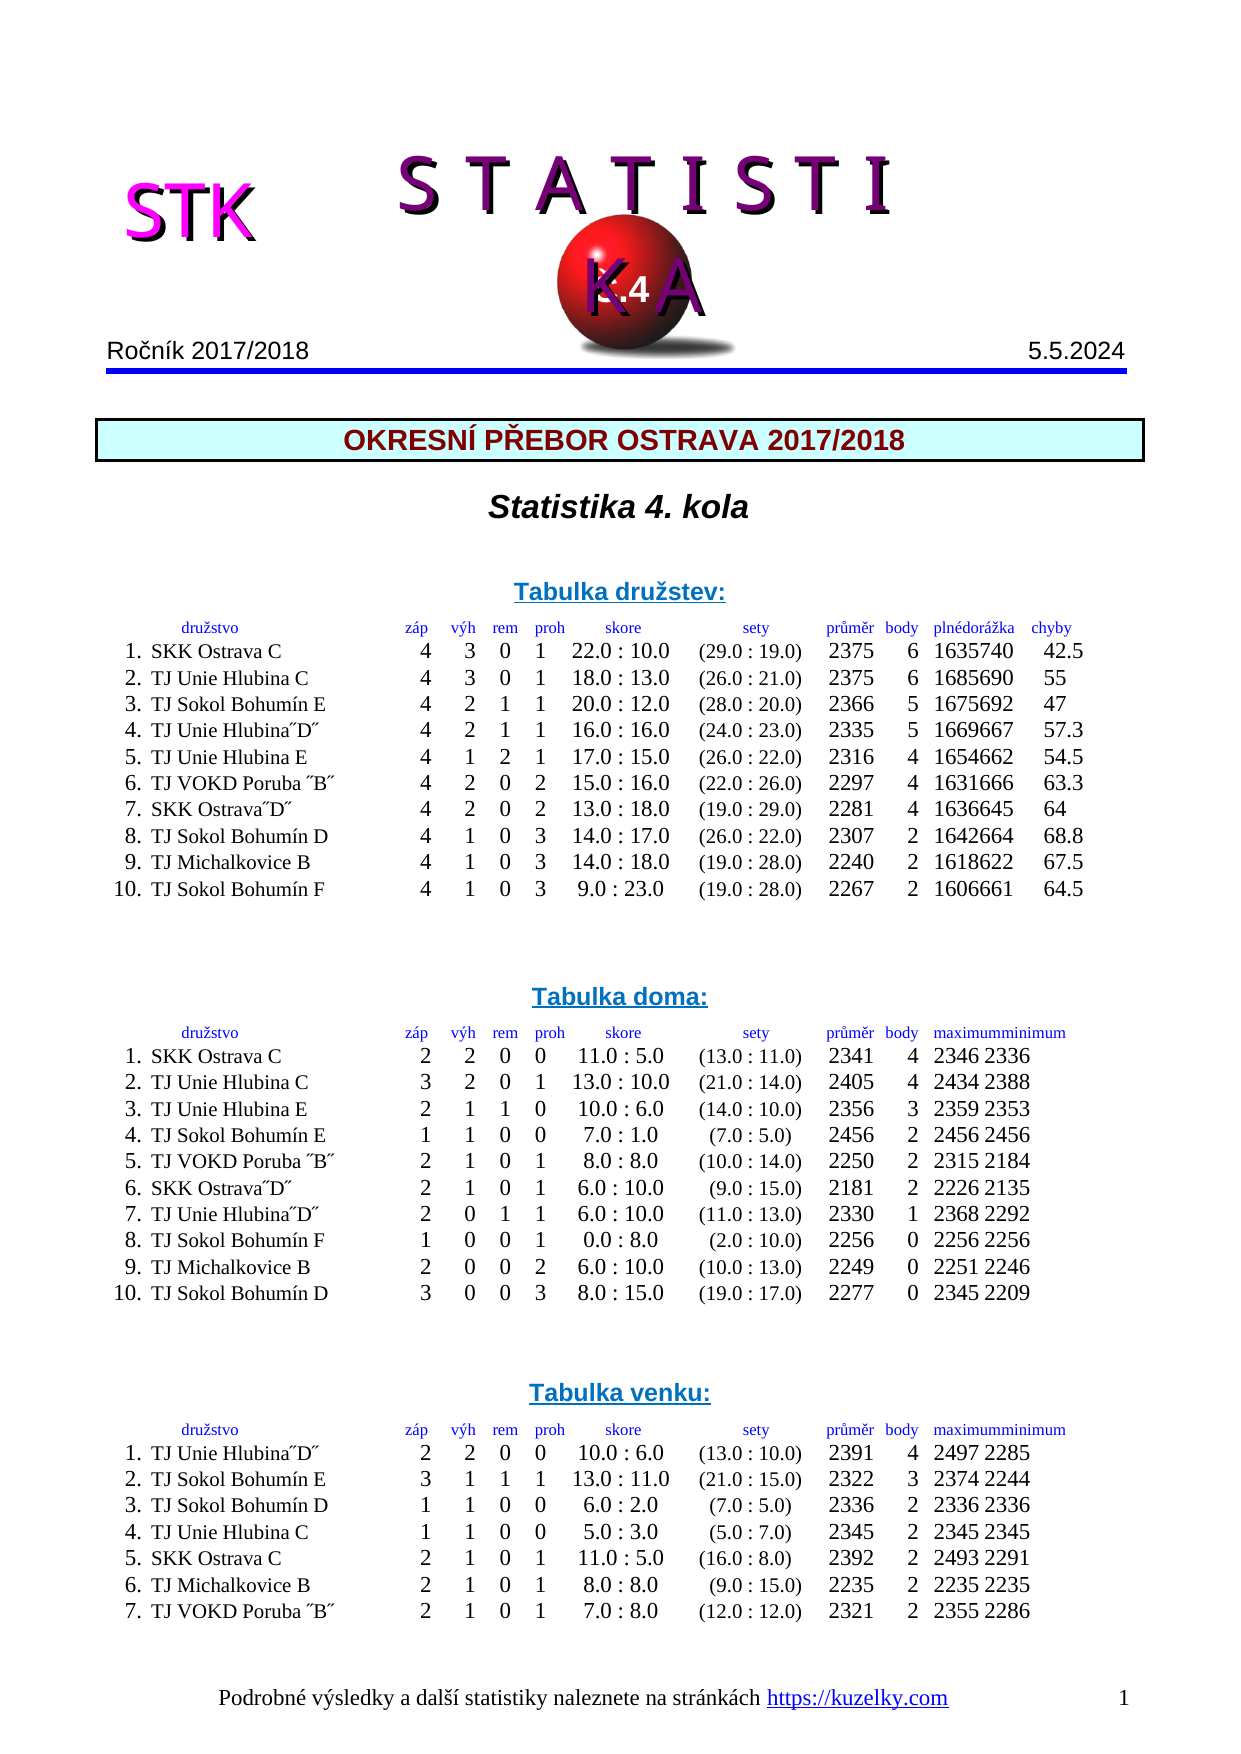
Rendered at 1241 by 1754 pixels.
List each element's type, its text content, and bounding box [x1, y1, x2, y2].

text Tabulka družstev: [94, 577, 1145, 606]
text Ročník 2017/2018 5.5.2024 [106, 336, 1134, 365]
text 6. TJ Michalkovice B 2 1 0 1 8.0 : 8.0 (9.0 : 15.0) 2235 2 2235 2235 [106, 1571, 1134, 1597]
text Tabulka venku: [94, 1378, 1145, 1407]
text 8. TJ Sokol Bohumín F 1 0 0 1 0.0 : 8.0 (2.0 : 10.0) 2256 0 2256 2256 [106, 1226, 1134, 1253]
text 3. TJ Sokol Bohumín E 4 2 1 1 20.0 : 12.0 (28.0 : 20.0) 2366 5 1675 692 47 [106, 690, 1134, 716]
text 1. SKK Ostrava C 4 3 0 1 22.0 : 10.0 (29.0 : 19.0) 2375 6 1635 740 42.5 [106, 637, 1134, 664]
text 3. TJ Sokol Bohumín D 1 1 0 0 6.0 : 2.0 (7.0 : 5.0) 2336 2 2336 2336 [106, 1492, 1134, 1518]
text družstvo záp výh rem proh skore sety průměr body maximum minimum [106, 1420, 1134, 1439]
text Č.4 [106, 267, 587, 310]
text 9. TJ Michalkovice B 2 0 0 2 6.0 : 10.0 (10.0 : 13.0) 2249 0 2251 2246 [106, 1253, 1134, 1279]
text 1. TJ Unie Hlubina˝D˝ 2 2 0 0 10.0 : 6.0 (13.0 : 10.0) 2391 4 2497 2285 [106, 1439, 1134, 1465]
text 6. SKK Ostrava˝D˝ 2 1 0 1 6.0 : 10.0 (9.0 : 15.0) 2181 2 2226 2135 [106, 1174, 1134, 1200]
text 10. TJ Sokol Bohumín D 3 0 0 3 8.0 : 15.0 (19.0 : 17.0) 2277 0 2345 2209 [106, 1279, 1134, 1306]
text 4. TJ Sokol Bohumín E 1 1 0 0 7.0 : 1.0 (7.0 : 5.0) 2456 2 2456 2456 [106, 1121, 1134, 1147]
text 9. TJ Michalkovice B 4 1 0 3 14.0 : 18.0 (19.0 : 28.0) 2240 2 1618 622 67.5 [106, 848, 1134, 874]
text 10. TJ Sokol Bohumín F 4 1 0 3 9.0 : 23.0 (19.0 : 28.0) 2267 2 1606 661 64.5 [106, 874, 1134, 901]
text 8. TJ Sokol Bohumín D 4 1 0 3 14.0 : 17.0 (26.0 : 22.0) 2307 2 1642 664 68.8 [106, 822, 1134, 848]
text 3. TJ Unie Hlubina E 2 1 1 0 10.0 : 6.0 (14.0 : 10.0) 2356 3 2359 2353 [106, 1095, 1134, 1121]
text 1. SKK Ostrava C 2 2 0 0 11.0 : 5.0 (13.0 : 11.0) 2341 4 2346 2336 [106, 1042, 1134, 1068]
text Č.4 [687, 267, 1134, 310]
text 7. TJ Unie Hlubina˝D˝ 2 0 1 1 6.0 : 10.0 (11.0 : 13.0) 2330 1 2368 2292 [106, 1200, 1134, 1226]
text 4. TJ Unie Hlubina C 1 1 0 0 5.0 : 3.0 (5.0 : 7.0) 2345 2 2345 2345 [106, 1518, 1134, 1544]
text 6. TJ VOKD Poruba ˝B˝ 4 2 0 2 15.0 : 16.0 (22.0 : 26.0) 2297 4 1631 666 63.3 [106, 769, 1134, 796]
text 2. TJ Unie Hlubina C 4 3 0 1 18.0 : 13.0 (26.0 : 21.0) 2375 6 1685 690 55 [106, 664, 1134, 690]
text 4. TJ Unie Hlubina˝D˝ 4 2 1 1 16.0 : 16.0 (24.0 : 23.0) 2335 5 1669 667 57.3 [106, 716, 1134, 743]
text Tabulka doma: [94, 982, 1145, 1010]
text 2. TJ Unie Hlubina C 3 2 0 1 13.0 : 10.0 (21.0 : 14.0) 2405 4 2434 2388 [106, 1068, 1134, 1095]
subtitle Okresní přebor Ostrava 2017/2018 [98, 421, 1142, 459]
text 5. SKK Ostrava C 2 1 0 1 11.0 : 5.0 (16.0 : 8.0) 2392 2 2493 2291 [106, 1544, 1134, 1571]
text Statistika 4. kola [106, 487, 1134, 526]
text 7. SKK Ostrava˝D˝ 4 2 0 2 13.0 : 18.0 (19.0 : 29.0) 2281 4 1636 645 64 [106, 796, 1134, 822]
text 2. TJ Sokol Bohumín E 3 1 1 1 13.0 : 11.0 (21.0 : 15.0) 2322 3 2374 2244 [106, 1465, 1134, 1492]
text 7. TJ VOKD Poruba ˝B˝ 2 1 0 1 7.0 : 8.0 (12.0 : 12.0) 2321 2 2355 2286 [106, 1597, 1134, 1623]
text 5. TJ VOKD Poruba ˝B˝ 2 1 0 1 8.0 : 8.0 (10.0 : 14.0) 2250 2 2315 2184 [106, 1147, 1134, 1174]
text Č.4 [609, 267, 671, 310]
text družstvo záp výh rem proh skore sety průměr body maximum minimum [106, 1023, 1134, 1042]
text družstvo záp výh rem proh skore sety průměr body plné dorážka chyby [106, 618, 1134, 637]
text 5. TJ Unie Hlubina E 4 1 2 1 17.0 : 15.0 (26.0 : 22.0) 2316 4 1654 662 54.5 [106, 743, 1134, 769]
